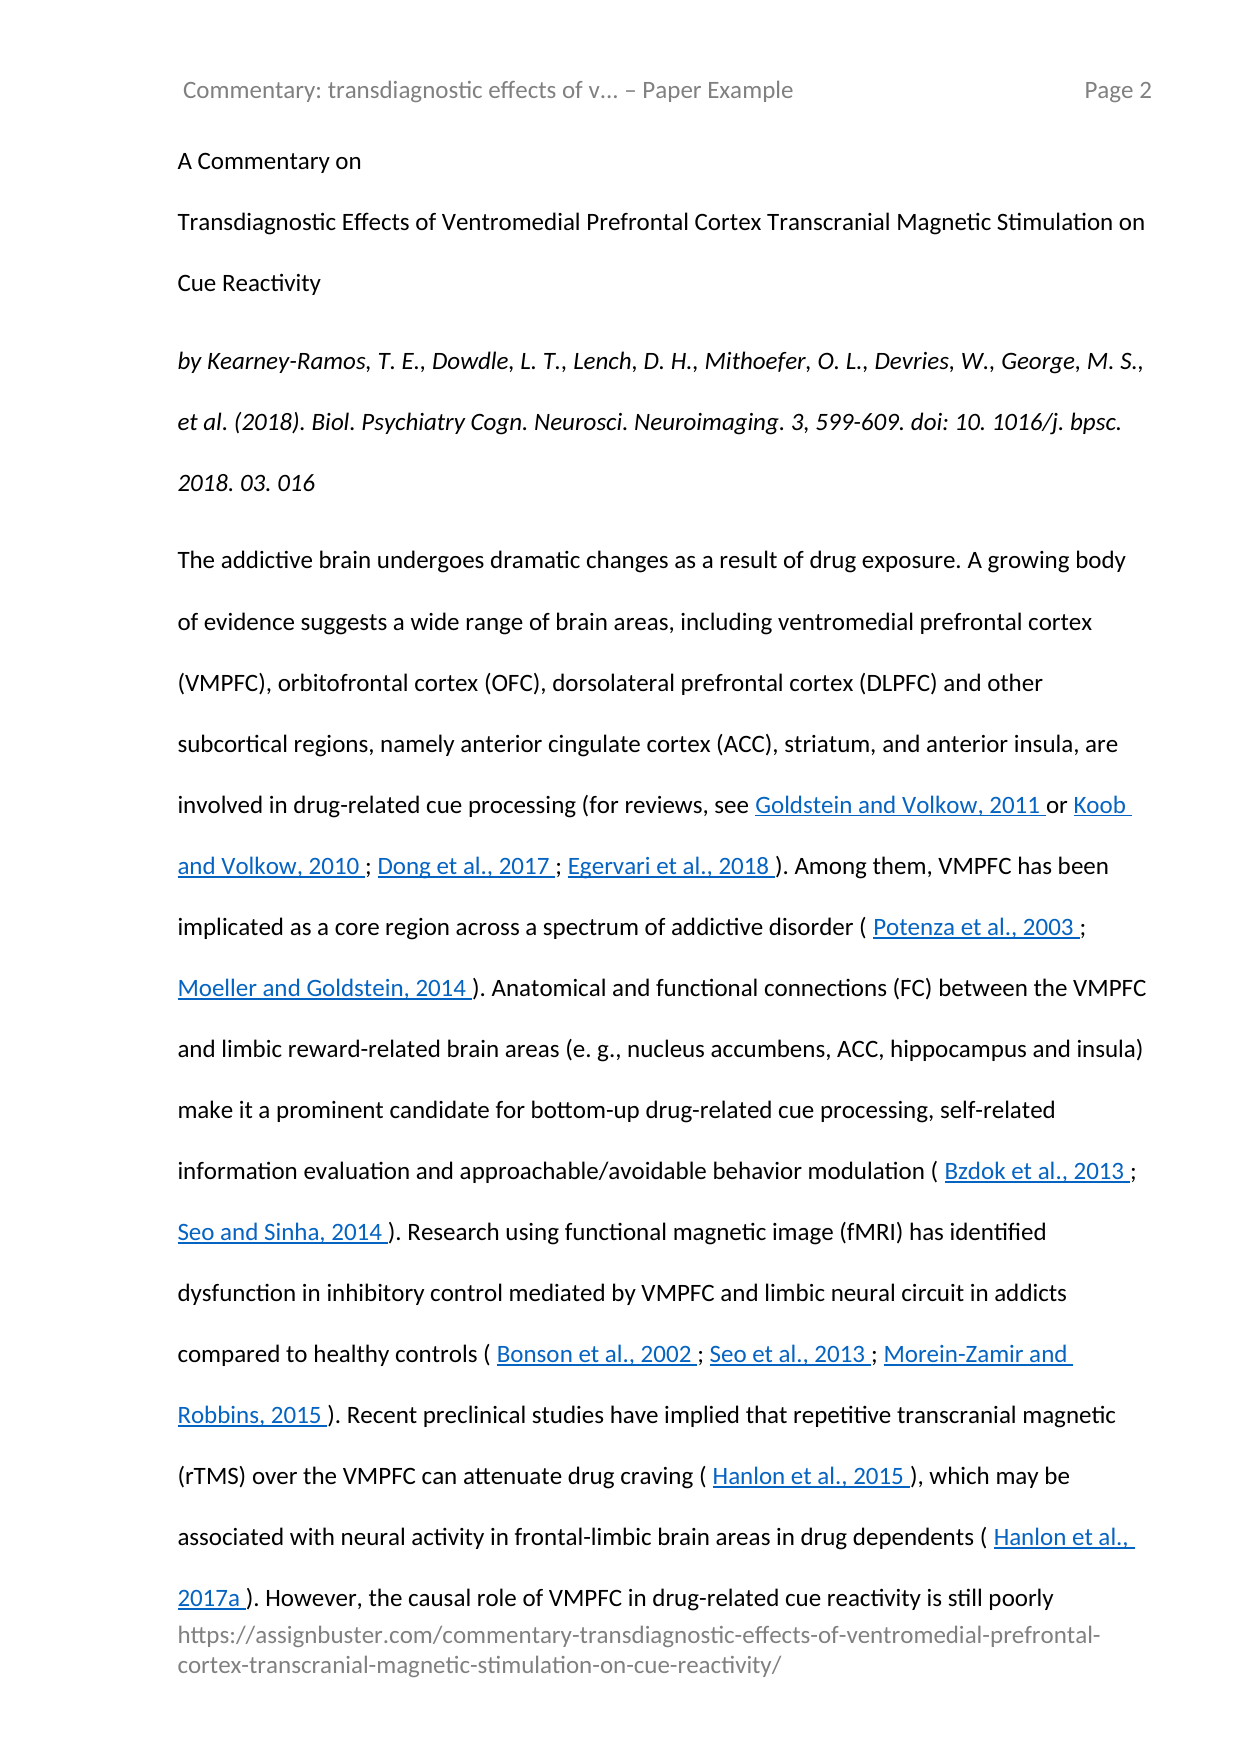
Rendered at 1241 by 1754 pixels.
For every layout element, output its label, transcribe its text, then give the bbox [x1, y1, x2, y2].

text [177, 544, 1152, 1613]
text A Commentary on Transdiagnostic Effects of Ventromedial Prefrontal Cortex Transcranial Magnetic Stimulation on Cue Reactivity [177, 145, 1152, 298]
text by Kearney-Ramos, T. E., Dowdle, L. T., Lench, D. H., Mithoefer, O. L., Devries, W., George, M. S., et al. (2018). Biol. Psychiatry Cogn. Neurosci. Neuroimaging. 3, 599-609. doi: 10. 1016/j. bpsc. 2018. 03. 016 [177, 345, 1152, 497]
